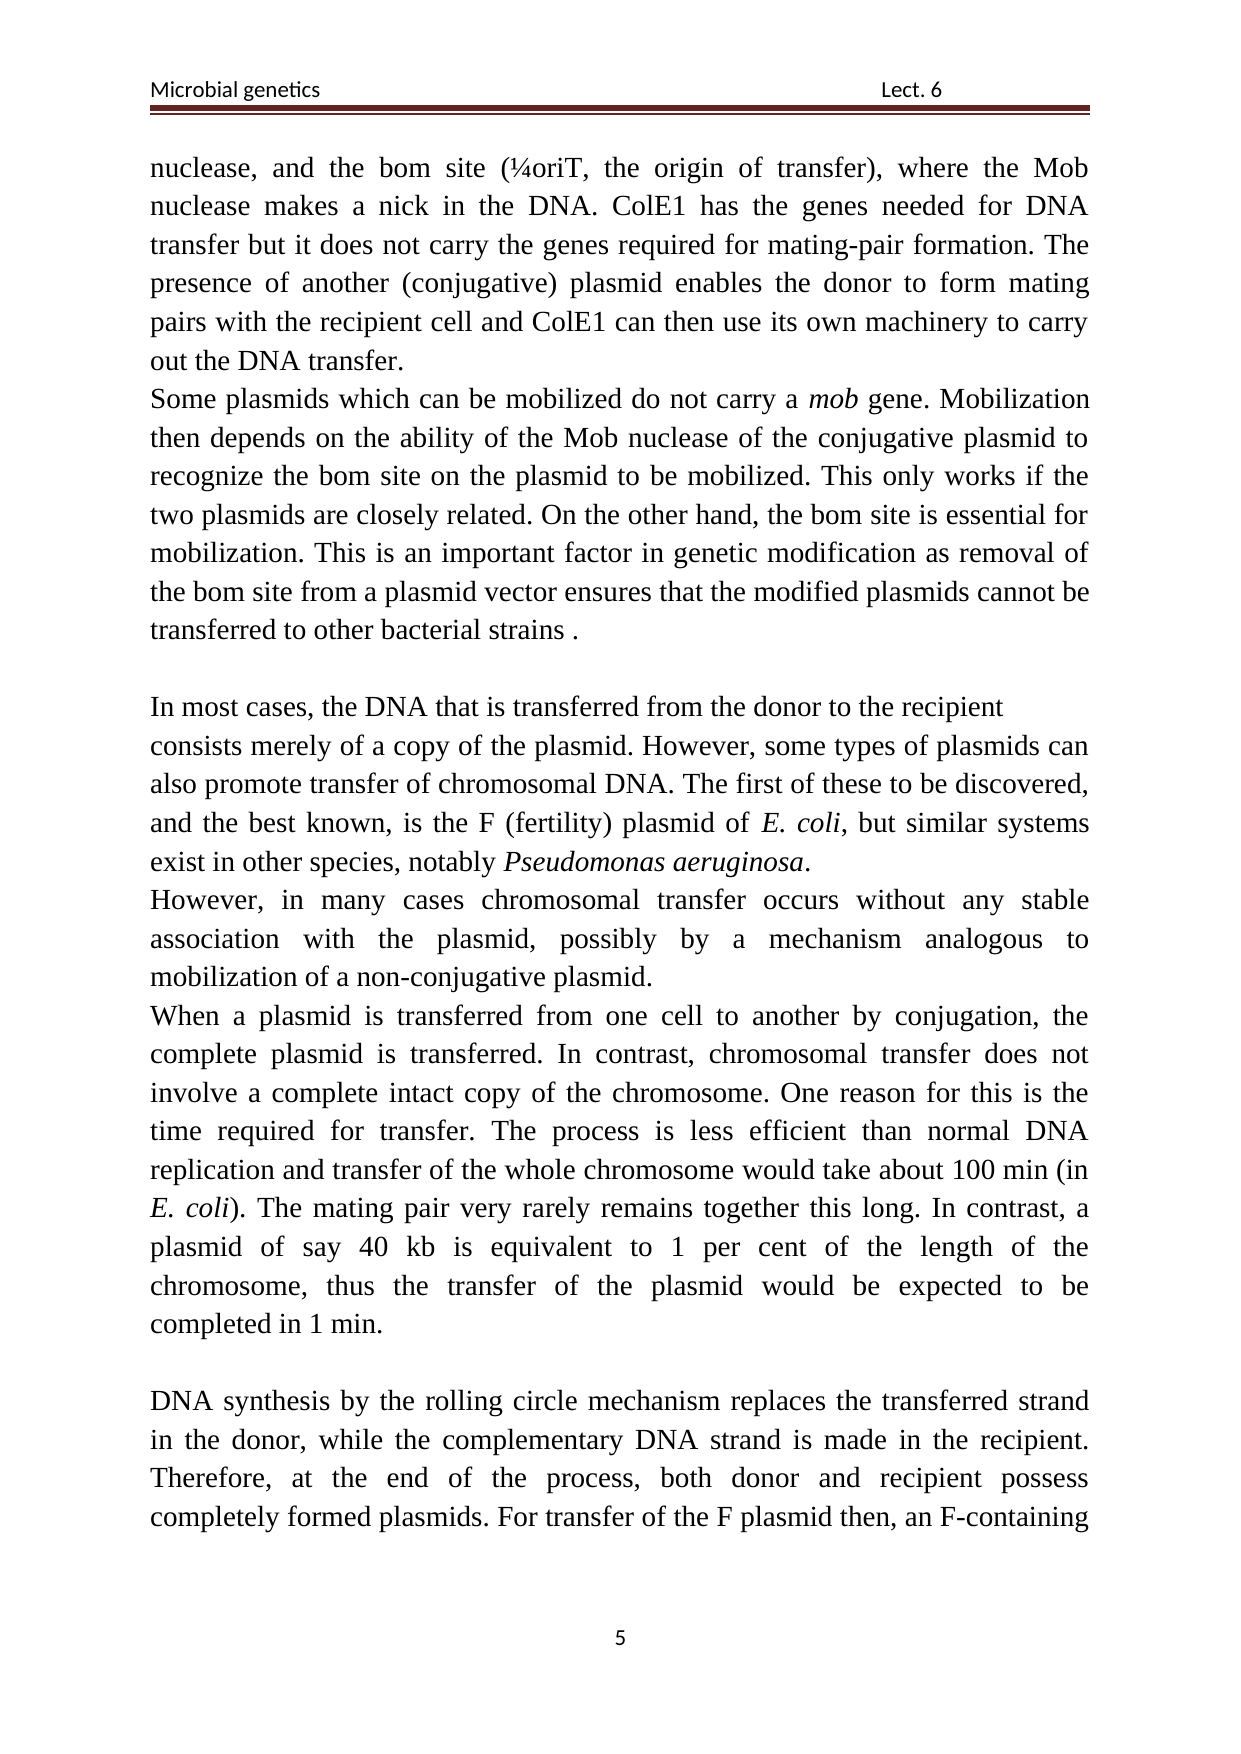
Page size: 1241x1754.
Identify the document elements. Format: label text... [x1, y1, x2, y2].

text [150, 1383, 1090, 1532]
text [150, 150, 1090, 376]
text Some plasmids which can be mobilized do not carry a mob gene. Mobilization then depends on the ability of the Mob nuclease of the conjugative plasmid to recognize the bom site on the plasmid to be mobilized. This only works if the two plasmids are closely related. On the other hand, the bom site is essential for mobilization. This is an important factor in genetic modification as removal of the bom site from a plasmid vector ensures that the modified plasmids cannot be transferred to other bacterial strains . [150, 381, 1090, 646]
text In most cases, the DNA that is transferred from the donor to the recipient [150, 689, 1090, 723]
text However, in many cases chromosomal transfer occurs without any stable association with the plasmid, possibly by a mechanism analogous to mobilization of a non-conjugative plasmid. [150, 882, 1090, 993]
text When a plasmid is transferred from one cell to another by conjugation, the complete plasmid is transferred. In contrast, chromosomal transfer does not involve a complete intact copy of the chromosome. One reason for this is the time required for transfer. The process is less efficient than normal DNA replication and transfer of the whole chromosome would take about 100 min (in E. coli). The mating pair very rarely remains together this long. In contrast, a plasmid of say 40 kb is equivalent to 1 per cent of the length of the chromosome, thus the transfer of the plasmid would be expected to be completed in 1 min. [150, 998, 1090, 1340]
text consists merely of a copy of the plasmid. However, some types of plasmids can also promote transfer of chromosomal DNA. The first of these to be discovered, and the best known, is the F (fertility) plasmid of E. coli, but similar systems exist in other species, notably Pseudomonas aeruginosa. [150, 728, 1090, 877]
